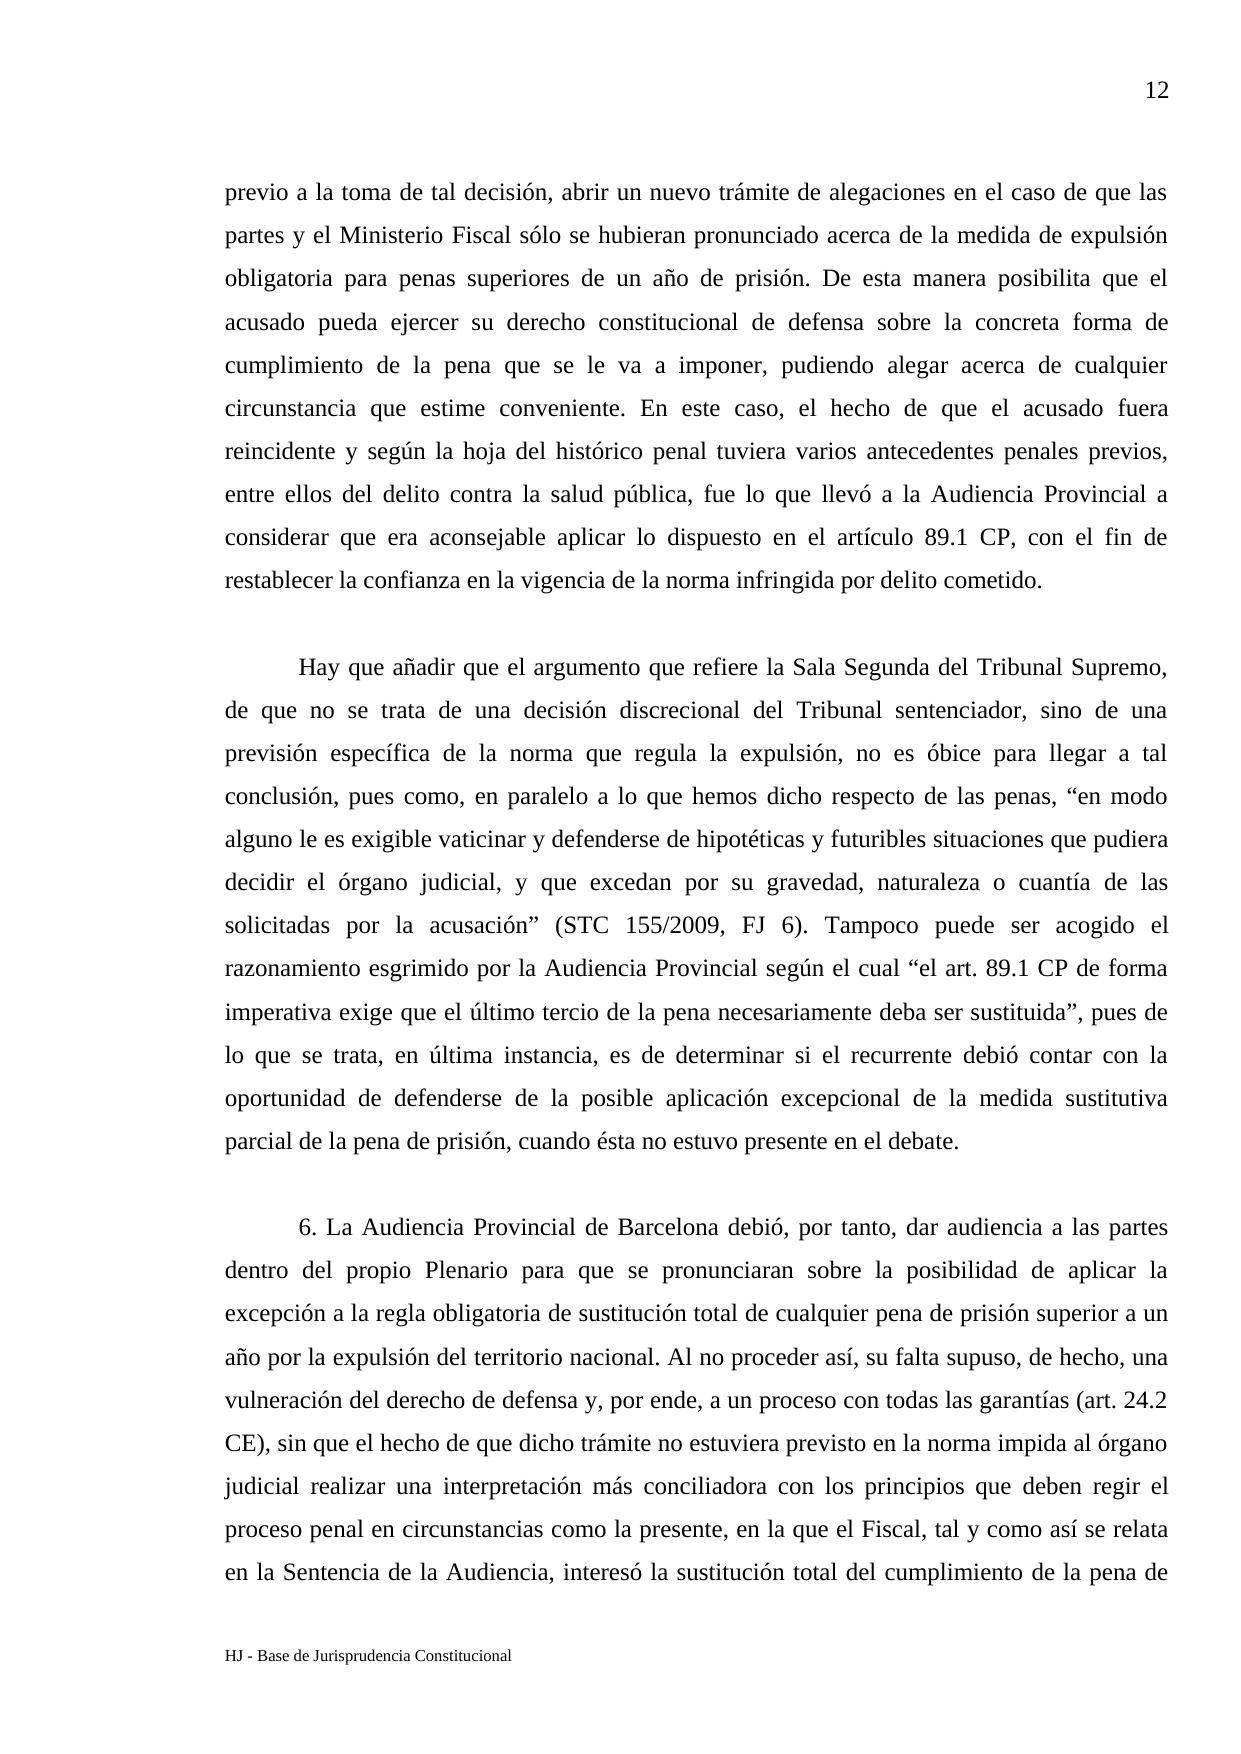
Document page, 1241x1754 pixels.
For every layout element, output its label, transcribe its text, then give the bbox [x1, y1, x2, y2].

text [224, 177, 1169, 594]
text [224, 1212, 1169, 1586]
text Hay que añadir que el argumento que refiere la Sala Segunda del Tribunal Supremo, de que no se trata de una decisión discrecional del Tribunal sentenciador, sino de una previsión específica de la norma que regula la expulsión, no es óbice para llegar a tal conclusión, pues como, en paralelo a lo que hemos dicho respecto de las penas, “en modo alguno le es exigible vaticinar y defenderse de hipotéticas y futuribles situaciones que pudiera decidir el órgano judicial, y que excedan por su gravedad, naturaleza o cuantía de las solicitadas por la acusación” (STC 155/2009, FJ 6). Tampoco puede ser acogido el razonamiento esgrimido por la Audiencia Provincial según el cual “el art. 89.1 CP de forma imperativa exige que el último tercio de la pena necesariamente deba ser sustituida”, pues de lo que se trata, en última instancia, es de determinar si el recurrente debió contar con la oportunidad de defenderse de la posible aplicación excepcional de la medida sustitutiva parcial de la pena de prisión, cuando ésta no estuvo presente en el debate. [224, 652, 1169, 1155]
